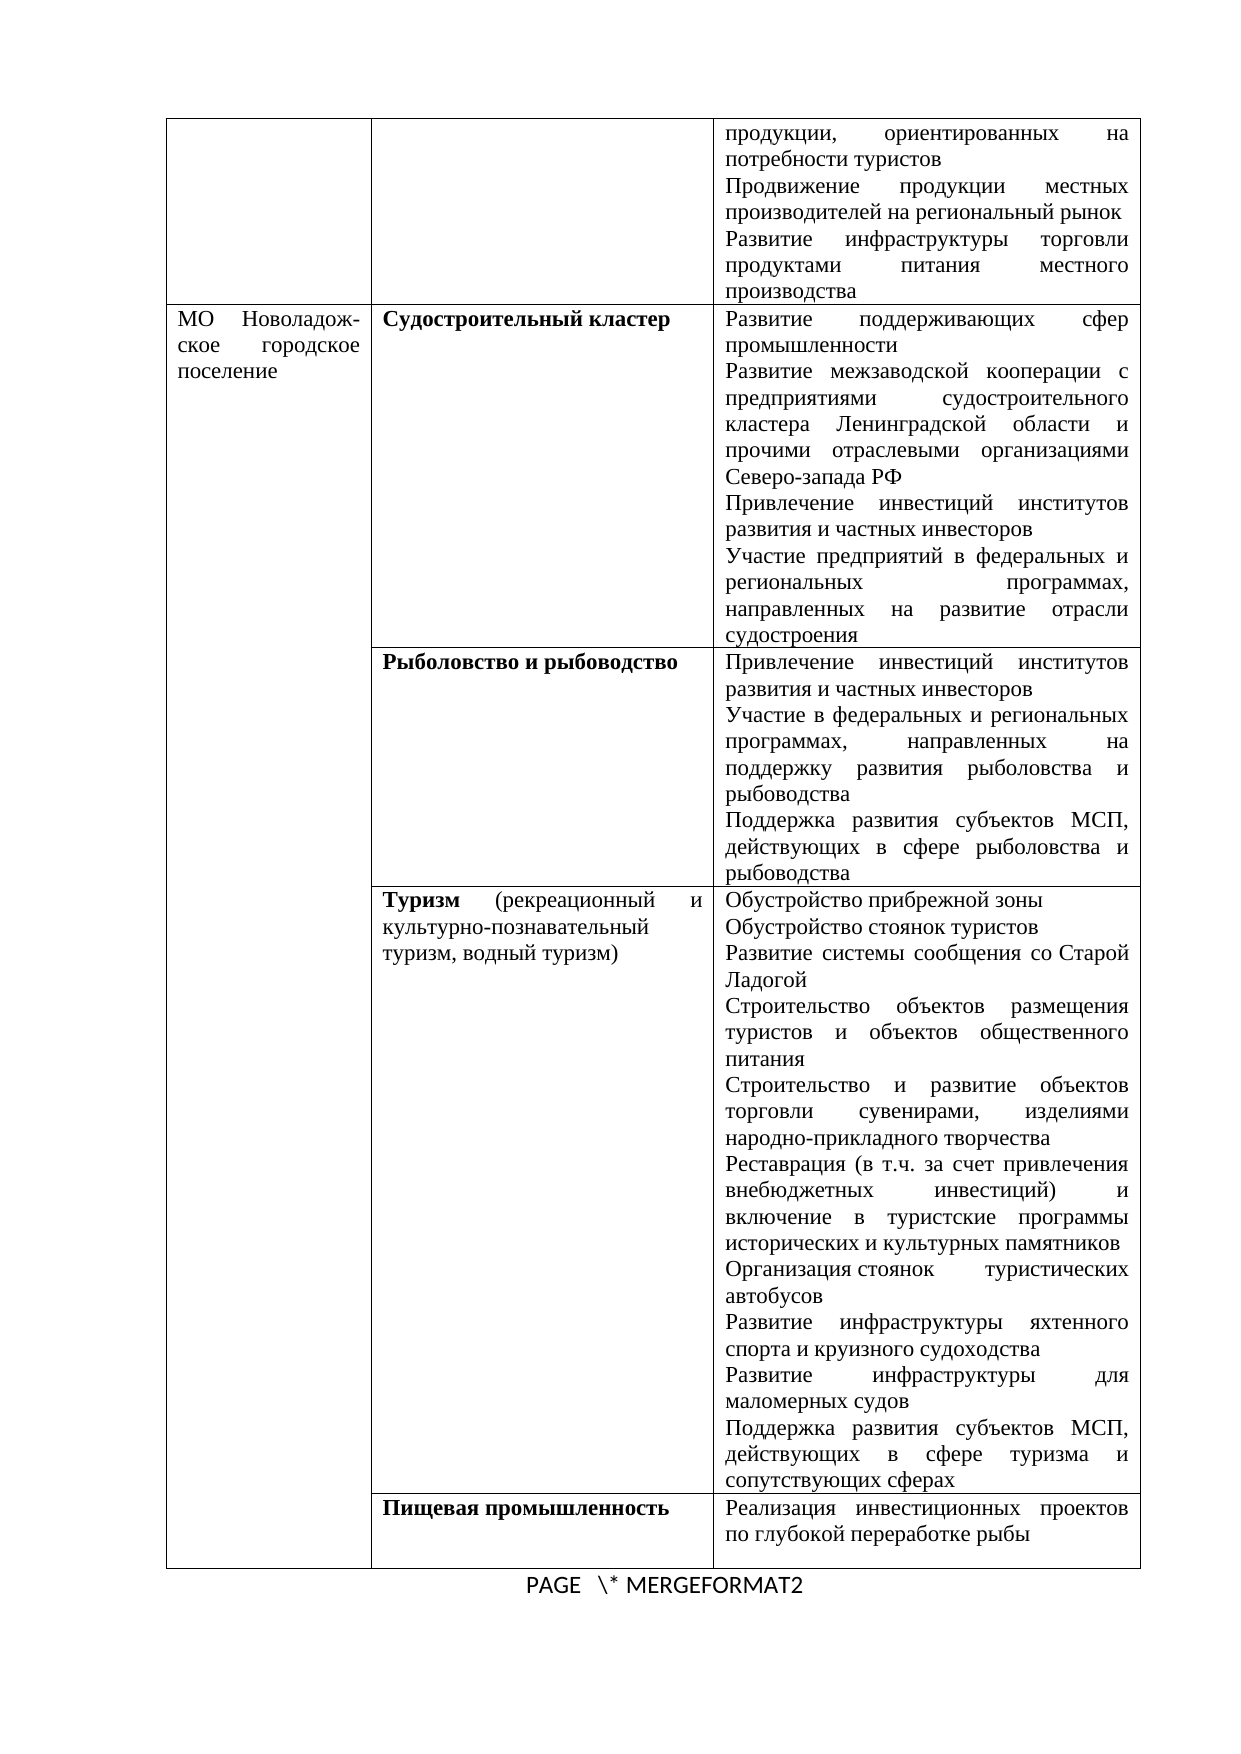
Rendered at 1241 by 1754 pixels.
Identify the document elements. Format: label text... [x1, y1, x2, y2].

table_cell МО Новоладож-ское городское поселение [167, 305, 371, 1568]
table_cell Привлечение инвестиций институтов развития и частных инвесторов Участие в федеральных и региональных программах, направленных на поддержку развития рыболовства и рыбоводства Поддержка развития субъектов МСП, действующих в сфере рыболовства и рыбоводства [714, 648, 1140, 886]
table_cell Туризм (рекреационный и культурно-познавательный туризм, водный туризм) [372, 887, 713, 1493]
table_cell Рыболовство и рыбоводство [372, 648, 713, 886]
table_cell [714, 1494, 1140, 1568]
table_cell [714, 119, 1140, 304]
table_cell Развитие поддерживающих сфер промышленности Развитие межзаводской кооперации с предприятиями судостроительного кластера Ленинградской области и прочими отраслевыми организациями Северо-запада РФ Привлечение инвестиций институтов развития и частных инвесторов Участие предприятий в федеральных и региональных программах, направленных на развитие отрасли судостроения [714, 305, 1140, 647]
table_cell Обустройство прибрежной зоны Обустройство стоянок туристов Развитие системы сообщения со Старой Ладогой Строительство объектов размещения туристов и объектов общественного питания Строительство и развитие объектов торговли сувенирами, изделиями народно-прикладного творчества Реставрация (в т.ч. за счет привлечения внебюджетных инвестиций) и включение в туристские программы исторических и культурных памятников Организация стоянок туристических автобусов Развитие инфраструктуры яхтенного спорта и круизного судоходства Развитие инфраструктуры для маломерных судов Поддержка развития субъектов МСП, действующих в сфере туризма и сопутствующих сферах [714, 887, 1140, 1493]
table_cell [372, 119, 713, 304]
table_cell Судостроительный кластер [372, 305, 713, 647]
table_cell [372, 1494, 713, 1568]
